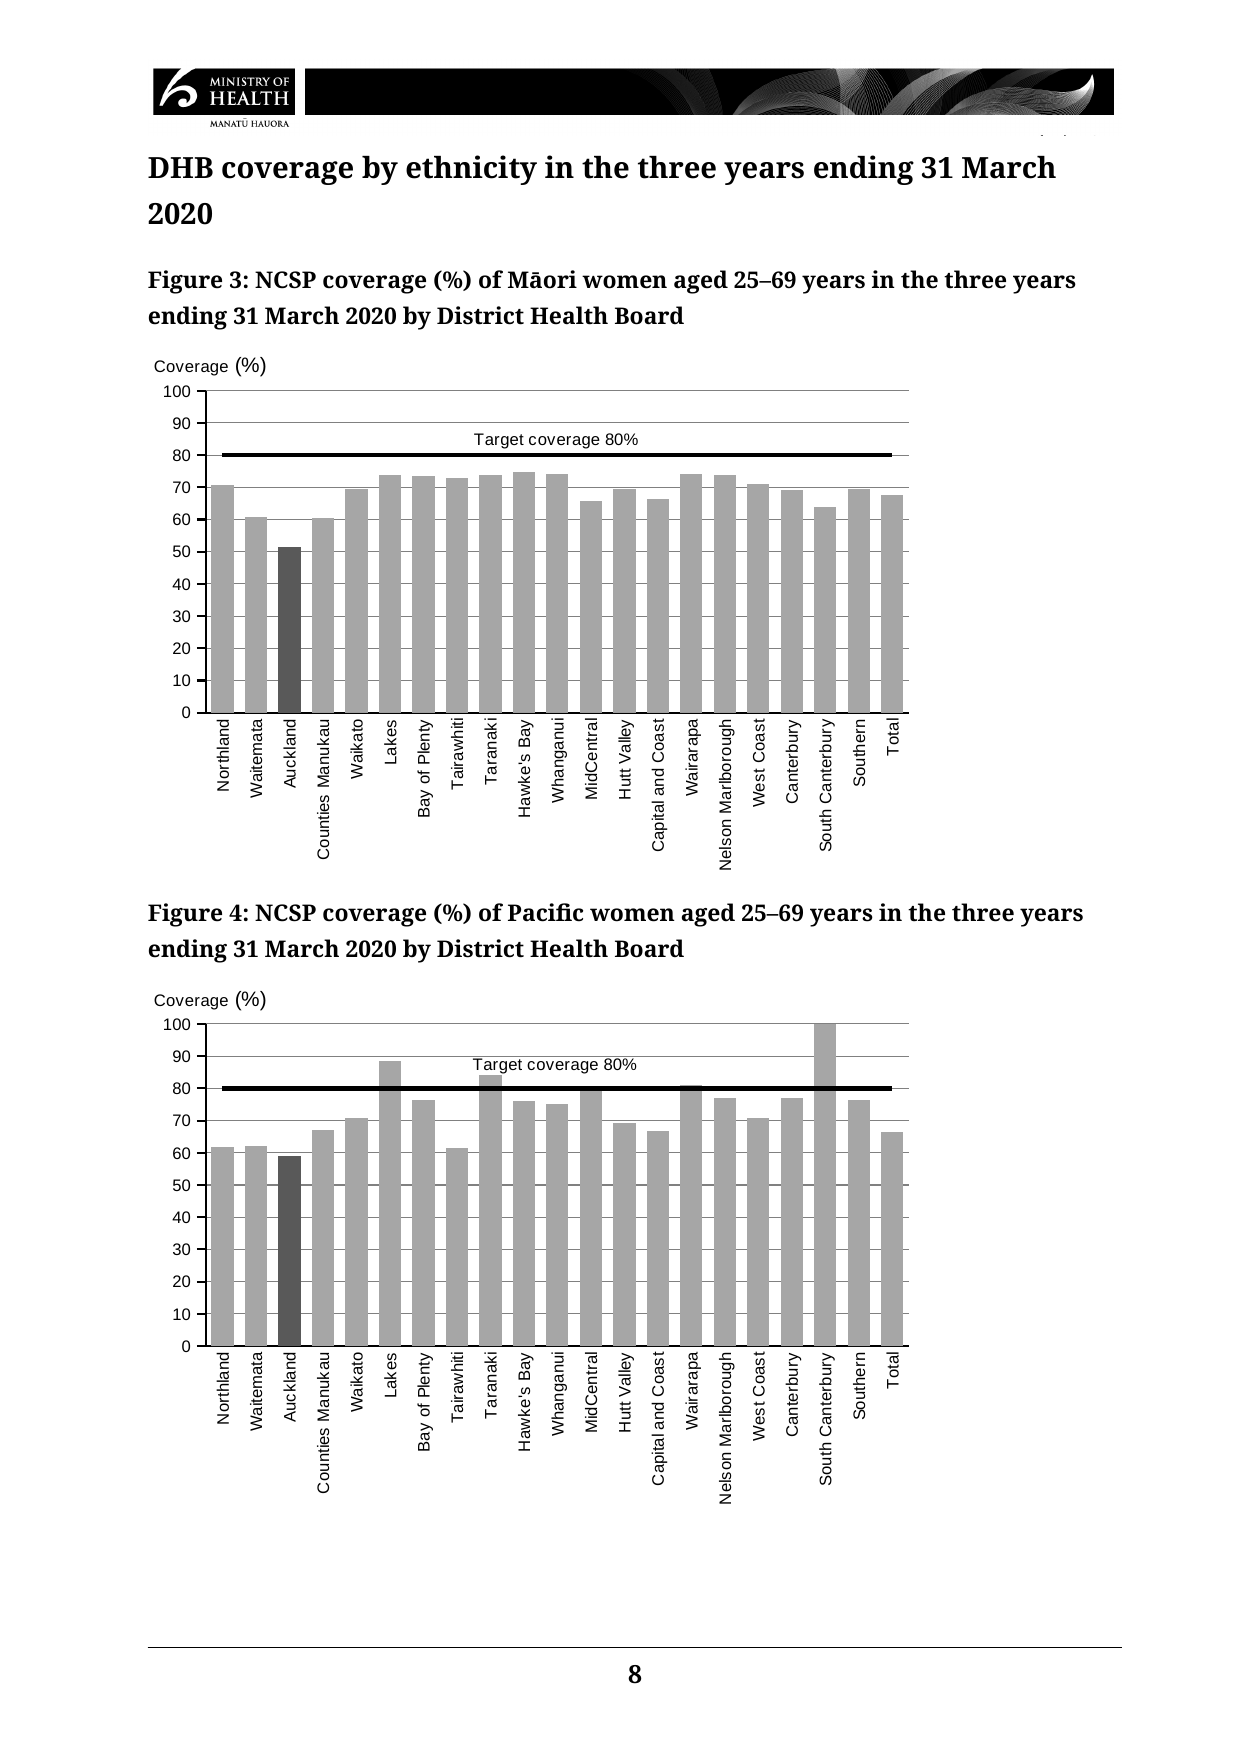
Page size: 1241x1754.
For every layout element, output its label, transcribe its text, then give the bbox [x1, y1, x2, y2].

subtitle DHB coverage by ethnicity in the three years ending 31 March 2020 [148, 148, 1122, 233]
picture [147, 59, 1123, 136]
text Figure 4: NCSP coverage (%) of Pacific women aged 25–69 years in the three years ending 31 March 2020 by District Health Board [148, 897, 1122, 964]
text Figure 3: NCSP coverage (%) of Māori women aged 25–69 years in the three years ending 31 March 2020 by District Health Board [148, 264, 1122, 331]
